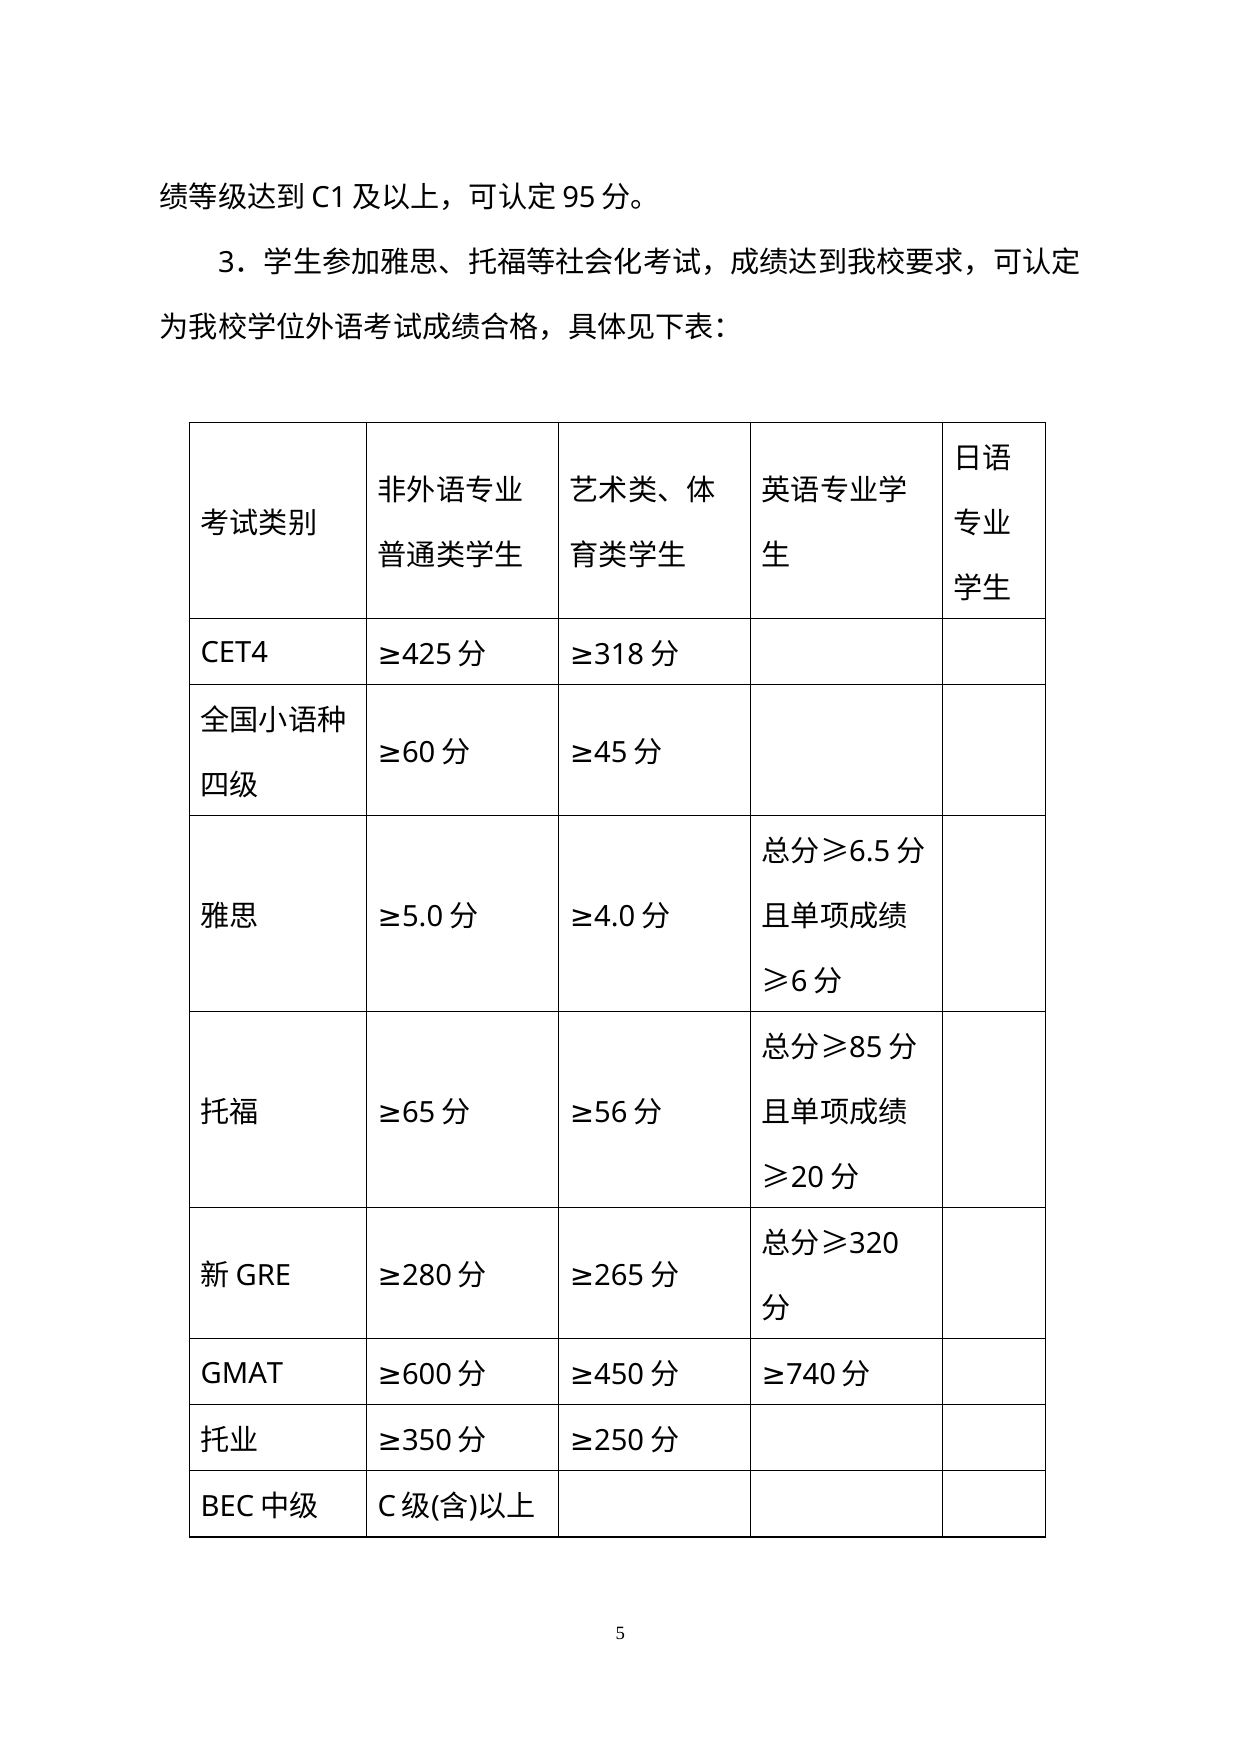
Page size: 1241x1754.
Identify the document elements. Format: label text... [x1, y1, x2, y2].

table_cell ≥450分 [559, 1339, 750, 1404]
table_cell ≥60分 [367, 685, 558, 815]
table_cell [751, 685, 942, 815]
table_cell [751, 619, 942, 684]
table_cell BEC中级 [190, 1471, 366, 1536]
table_cell ≥65分 [367, 1012, 558, 1207]
table_header 艺术类、体育类学生 [559, 423, 750, 618]
table_cell [943, 816, 1045, 1011]
table_cell 总分≥85分且单项成绩≥20分 [751, 1012, 942, 1207]
table_cell [943, 1208, 1045, 1338]
table_cell [943, 1012, 1045, 1207]
table_cell 雅思 [190, 816, 366, 1011]
table_cell [943, 1471, 1045, 1536]
table_cell ≥318分 [559, 619, 750, 684]
table_cell ≥4.0分 [559, 816, 750, 1011]
table_cell ≥56分 [559, 1012, 750, 1207]
table_cell [751, 1405, 942, 1470]
table_cell GMAT [190, 1339, 366, 1404]
table_cell ≥425分 [367, 619, 558, 684]
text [159, 162, 1081, 227]
table_cell ≥265分 [559, 1208, 750, 1338]
table_cell 新GRE [190, 1208, 366, 1338]
text 3．学生参加雅思、托福等社会化考试，成绩达到我校要求，可认定为我校学位外语考试成绩合格，具体见下表： [159, 227, 1081, 357]
table_cell 全国小语种四级 [190, 685, 366, 815]
table_cell ≥740分 [751, 1339, 942, 1404]
table_cell ≥600分 [367, 1339, 558, 1404]
table_cell 托业 [190, 1405, 366, 1470]
table_cell 总分≥6.5分且单项成绩≥6分 [751, 816, 942, 1011]
table_cell 托福 [190, 1012, 366, 1207]
table_cell 总分≥320分 [751, 1208, 942, 1338]
table_cell [751, 1471, 942, 1536]
table_cell ≥350分 [367, 1405, 558, 1470]
table_cell ≥280分 [367, 1208, 558, 1338]
table_cell [943, 1405, 1045, 1470]
table_header 英语专业学生 [751, 423, 942, 618]
table_header 非外语专业普通类学生 [367, 423, 558, 618]
table_cell ≥250分 [559, 1405, 750, 1470]
table_cell [943, 685, 1045, 815]
table_cell ≥5.0分 [367, 816, 558, 1011]
table_cell [559, 1471, 750, 1536]
table_cell ≥45分 [559, 685, 750, 815]
table_header 考试类别 [190, 423, 366, 618]
table_header 日语专业学生 [943, 423, 1045, 618]
table_cell C级(含)以上 [367, 1471, 558, 1536]
table_cell CET4 [190, 619, 366, 684]
table_cell [943, 619, 1045, 684]
table_cell [943, 1339, 1045, 1404]
